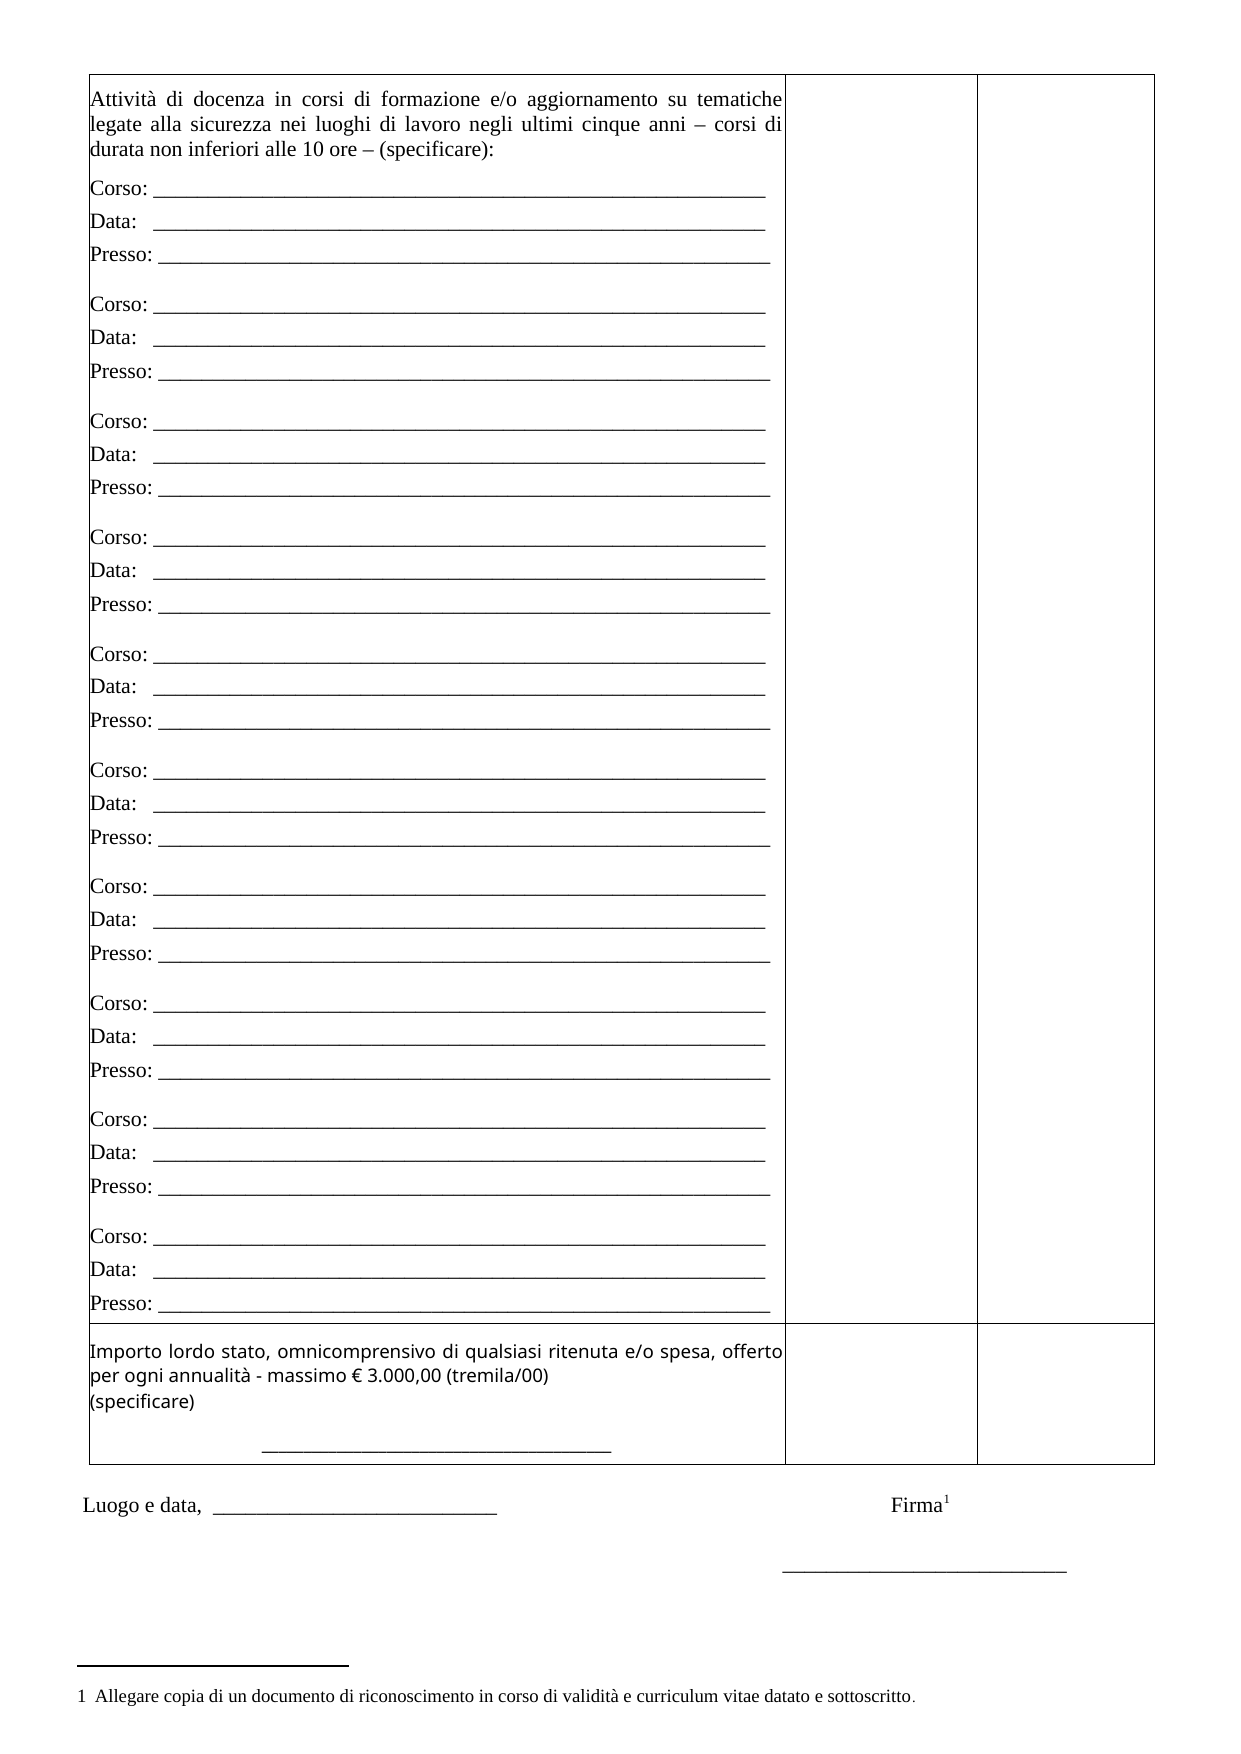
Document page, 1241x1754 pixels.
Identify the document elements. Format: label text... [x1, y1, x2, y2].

table_cell Attività di docenza in corsi di formazione e/o aggiornamento su tematiche legate alla sicurezza nei luoghi di lavoro negli ultimi cinque anni – corsi di durata non inferiori alle 10 ore – (specificare): Corso: ________________________________________________________ Data: ________________________________________________________ Presso: ________________________________________________________ Corso: ________________________________________________________ Data: ________________________________________________________ Presso: ________________________________________________________ Corso: ________________________________________________________ Data: ________________________________________________________ Presso: ________________________________________________________ Corso: ________________________________________________________ Data: ________________________________________________________ Presso: ________________________________________________________ Corso: ________________________________________________________ Data: ________________________________________________________ Presso: ________________________________________________________ Corso: ________________________________________________________ Data: ________________________________________________________ Presso: ________________________________________________________ Corso: ________________________________________________________ Data: ________________________________________________________ Presso: ________________________________________________________ Corso: ________________________________________________________ Data: ________________________________________________________ Presso: ________________________________________________________ Corso: ________________________________________________________ Data: ________________________________________________________ Presso: ________________________________________________________ Corso: ________________________________________________________ Data: ________________________________________________________ Presso: ________________________________________________________ [90, 75, 785, 1323]
text Luogo e data, __________________________ Firma [77, 1492, 1169, 1517]
text __________________________ [77, 1550, 1169, 1575]
table_cell [978, 1324, 1154, 1464]
table_cell [786, 75, 977, 1323]
table_cell Importo lordo stato, omnicomprensivo di qualsiasi ritenuta e/o spesa, offerto per ogni annualità - massimo € 3.000,00 (tremila/00) (specificare) __________________________________________ [90, 1324, 785, 1464]
table_cell [786, 1324, 977, 1464]
table_cell [978, 75, 1154, 1323]
